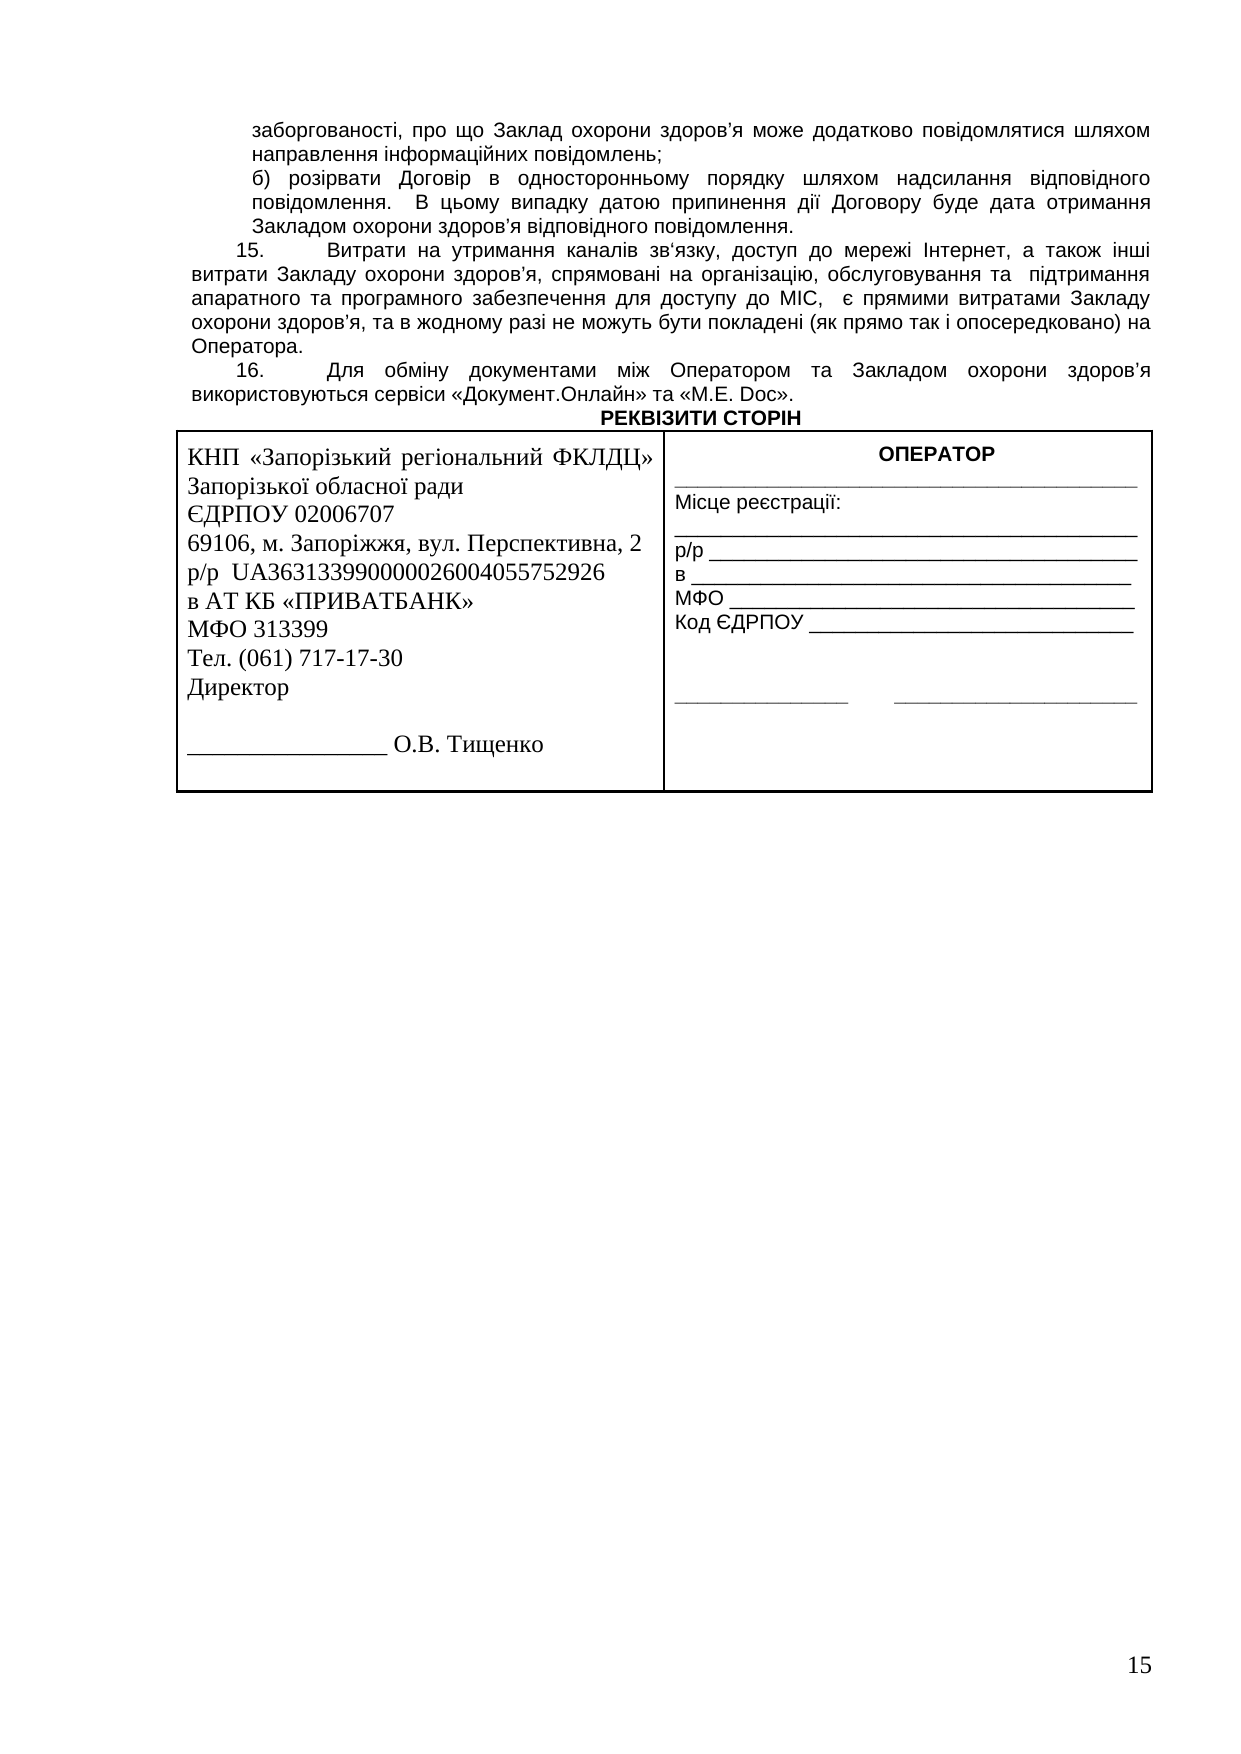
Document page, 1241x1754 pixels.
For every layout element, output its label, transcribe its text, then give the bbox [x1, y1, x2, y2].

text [252, 118, 1152, 166]
table_header КНП «Запорізький регіональний ФКЛДЦ» Запорізької обласної ради ЄДРПОУ 02006707 69106, м. Запоріжжя, вул. Перспективна, 2 р/р UA363133990000026004055752926 в АТ КБ «ПРИВАТБАНК» МФО 313399 Тел. (061) 717-17-30 Директор ________________ О.В. Тищенко [178, 432, 663, 790]
table_header ОПЕРАТОР ________________________________________ Місце реєстрації: ________________________________________ р/р _____________________________________ в ______________________________________ МФО ___________________________________ Код ЄДРПОУ ____________________________ _______________ _____________________ [665, 432, 1151, 790]
text РЕКВІЗИТИ СТОРІН [177, 406, 1152, 429]
list Для обміну документами між Оператором та Закладом охорони здоров’я використовуються сервіси «Документ.Онлайн» та «M.E. Doc». [191, 358, 1152, 406]
list Витрати на утримання каналів зв‘язку, доступ до мережі Інтернет, а також інші витрати Закладу охорони здоров’я, спрямовані на організацію, обслуговування та підтримання апаратного та програмного забезпечення для доступу до МІС, є прямими витратами Закладу охорони здоров’я, та в жодному разі не можуть бути покладені (як прямо так і опосередковано) на Оператора. [191, 238, 1152, 358]
text б) розірвати Договір в односторонньому порядку шляхом надсилання відповідного повідомлення. В цьому випадку датою припинення дії Договору буде дата отримання Закладом охорони здоров’я відповідного повідомлення. [252, 166, 1152, 238]
